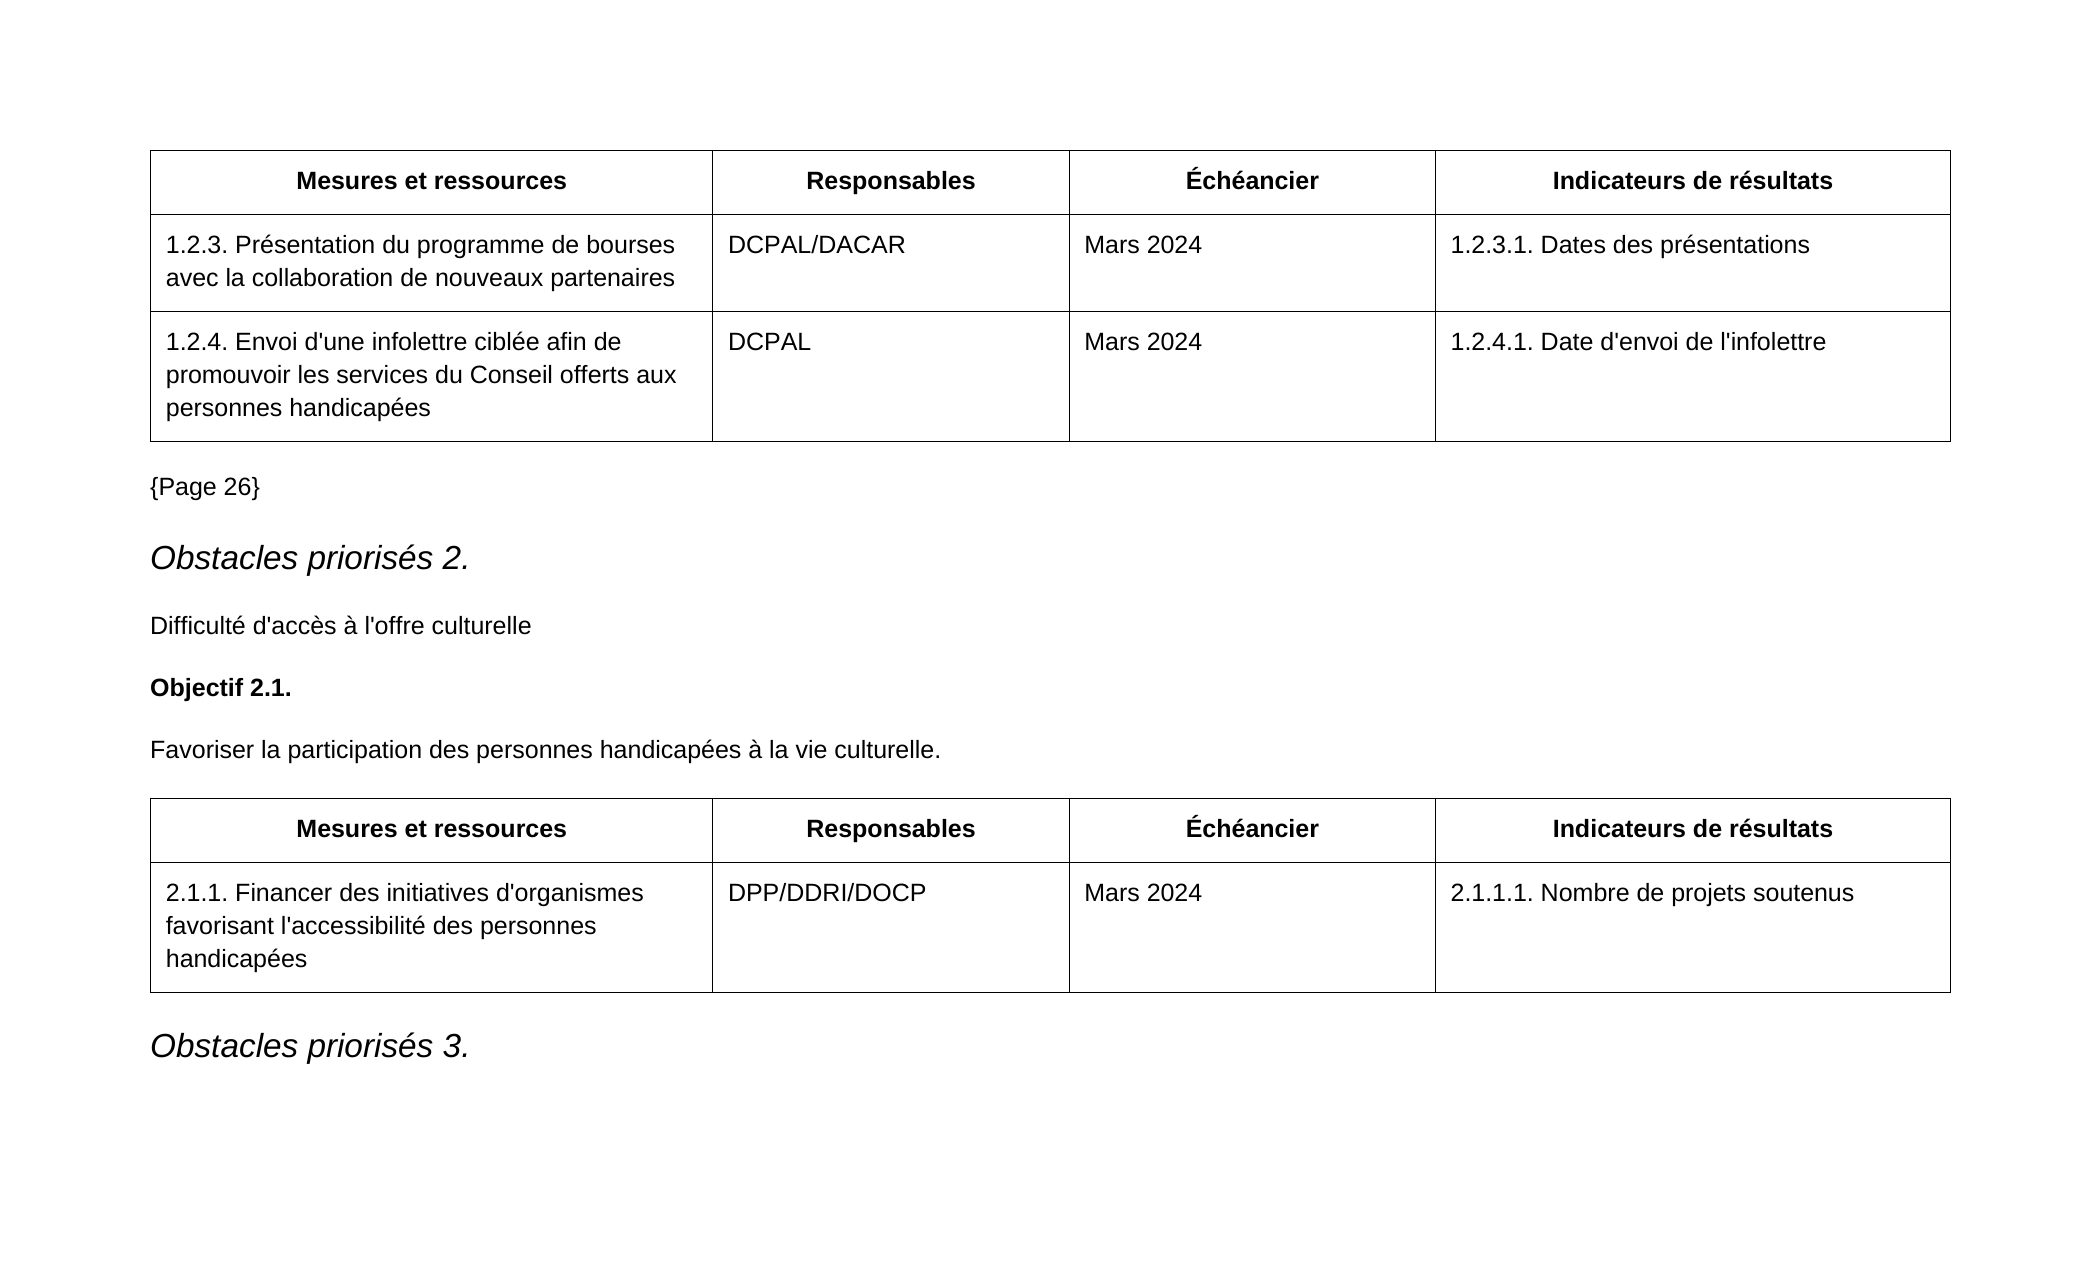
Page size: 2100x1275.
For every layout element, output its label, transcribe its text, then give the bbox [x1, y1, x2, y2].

subtitle Objectif 2.1. [150, 673, 1950, 702]
text Favoriser la participation des personnes handicapées à la vie culturelle. [150, 736, 1950, 764]
table_cell DPP/DDRI/DOCP [713, 863, 1069, 992]
table_cell Mars 2024 [1070, 312, 1435, 441]
table_header Mesures et ressources [151, 151, 712, 214]
table_header Responsables [713, 151, 1069, 214]
table_header Indicateurs de résultats [1436, 151, 1950, 214]
table_cell Mars 2024 [1070, 863, 1435, 992]
table_cell 1.2.4.1. Date d'envoi de l'infolettre [1436, 312, 1950, 441]
table_cell DCPAL [713, 312, 1069, 441]
table_header Responsables [713, 799, 1069, 862]
table_header Échéancier [1070, 151, 1435, 214]
subtitle Obstacles priorisés 2. [150, 538, 1950, 576]
table_header Mesures et ressources [151, 799, 712, 862]
text {Page 26} [150, 471, 1950, 500]
table_header Échéancier [1070, 799, 1435, 862]
table_cell Mars 2024 [1070, 215, 1435, 311]
table_cell 2.1.1. Financer des initiatives d'organismes favorisant l'accessibilité des personnes handicapées [151, 863, 712, 992]
table_cell 1.2.3. Présentation du programme de bourses avec la collaboration de nouveaux partenaires [151, 215, 712, 311]
table_cell DCPAL/DACAR [713, 215, 1069, 311]
table_cell 1.2.4. Envoi d'une infolettre ciblée afin de promouvoir les services du Conseil offerts aux personnes handicapées [151, 312, 712, 441]
table_cell 1.2.3.1. Dates des présentations [1436, 215, 1950, 311]
text Difficulté d'accès à l'offre culturelle [150, 611, 1950, 640]
table_cell 2.1.1.1. Nombre de projets soutenus [1436, 863, 1950, 992]
subtitle Obstacles priorisés 3. [150, 1026, 1950, 1065]
table_header Indicateurs de résultats [1436, 799, 1950, 862]
